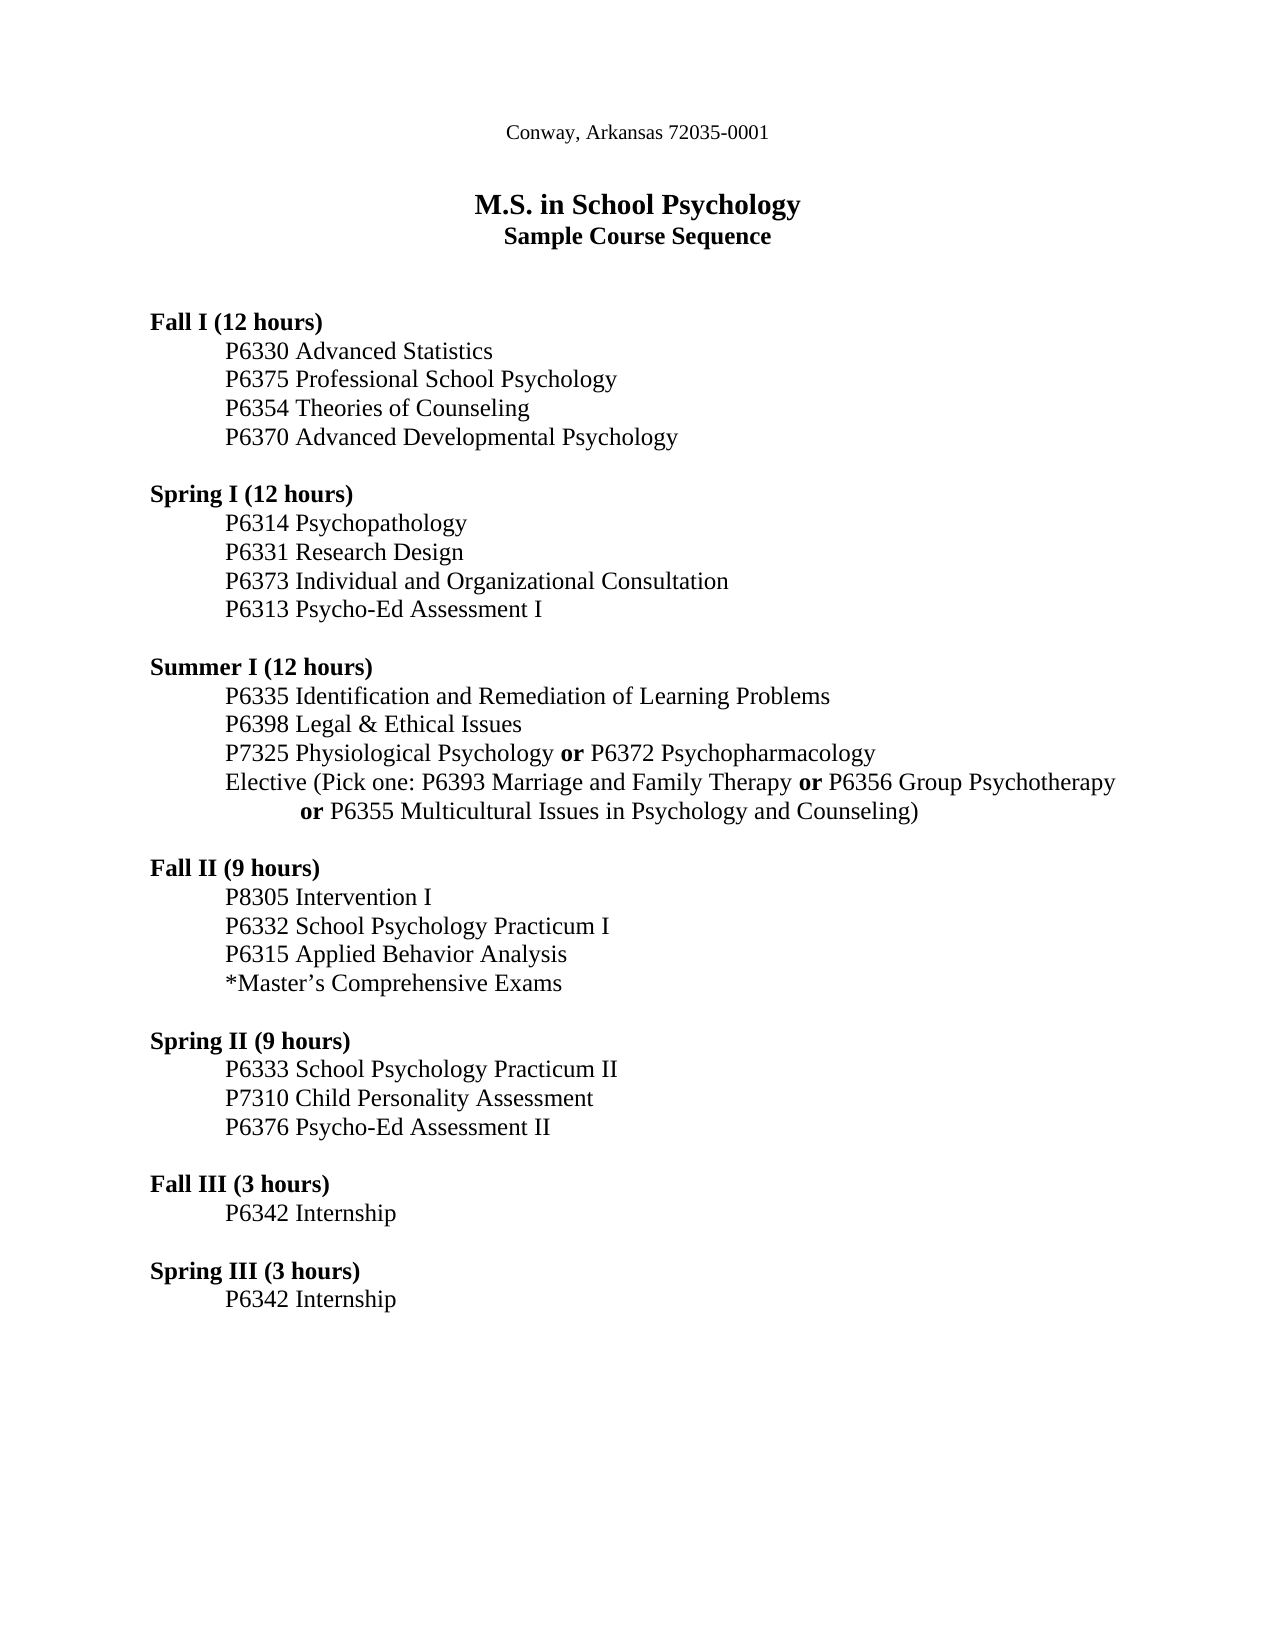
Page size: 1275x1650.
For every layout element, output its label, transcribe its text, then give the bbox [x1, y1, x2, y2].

text Spring II (9 hours) [150, 1026, 1125, 1054]
text or P6355 Multicultural Issues in Psychology and Counseling) [150, 796, 1125, 824]
text P7310 Child Personality Assessment [150, 1083, 1125, 1112]
text P6335 Identification and Remediation of Learning Problems [150, 681, 1125, 709]
text Elective (Pick one: P6393 Marriage and Family Therapy or P6356 Group Psychotherapy [150, 767, 1125, 796]
text P6375 Psychology [150, 364, 1125, 393]
text Summer I (12 hours) [150, 652, 1125, 681]
text P6342 Internship [150, 1198, 1125, 1227]
text P7325 Physiological Psychology or P6372 Psychopharmacology [150, 738, 1125, 767]
text P6370 Advanced Developmental Psychology [150, 422, 1125, 451]
text P8305 Intervention I [150, 882, 1125, 911]
text P6313 Psycho-Ed Assessment I [150, 594, 1125, 623]
text P6330 Advanced Statistics [150, 336, 1125, 364]
text P6315 Applied Behavior Analysis [150, 939, 1125, 968]
text Spring I (12 hours) [150, 479, 1125, 508]
text Sample Course Sequence [150, 221, 1125, 249]
text P6332 School Psychology Practicum I [150, 911, 1125, 939]
text Fall II (9 hours) [150, 853, 1125, 882]
text P6331 Research Design [150, 537, 1125, 566]
text Fall I (12 hours) [150, 307, 1125, 336]
text Fall III (3 hours) [150, 1169, 1125, 1198]
text M.S. in School Psychology [150, 187, 1125, 221]
text P6354 Theories of Counseling [150, 393, 1125, 422]
text *Master’s Comprehensive Exams [150, 968, 1125, 997]
text P6333 School Psychology Practicum II [150, 1054, 1125, 1083]
text P6376 Psycho-Ed Assessment II [150, 1112, 1125, 1141]
text Spring III (3 hours) [150, 1256, 1125, 1284]
text P6373 Individual and Organizational Consultation [150, 566, 1125, 594]
text P6342 Internship [150, 1284, 1125, 1313]
text P6398 Legal & Ethical Issues [150, 709, 1125, 738]
text P6314 Psychopathology [150, 508, 1125, 537]
